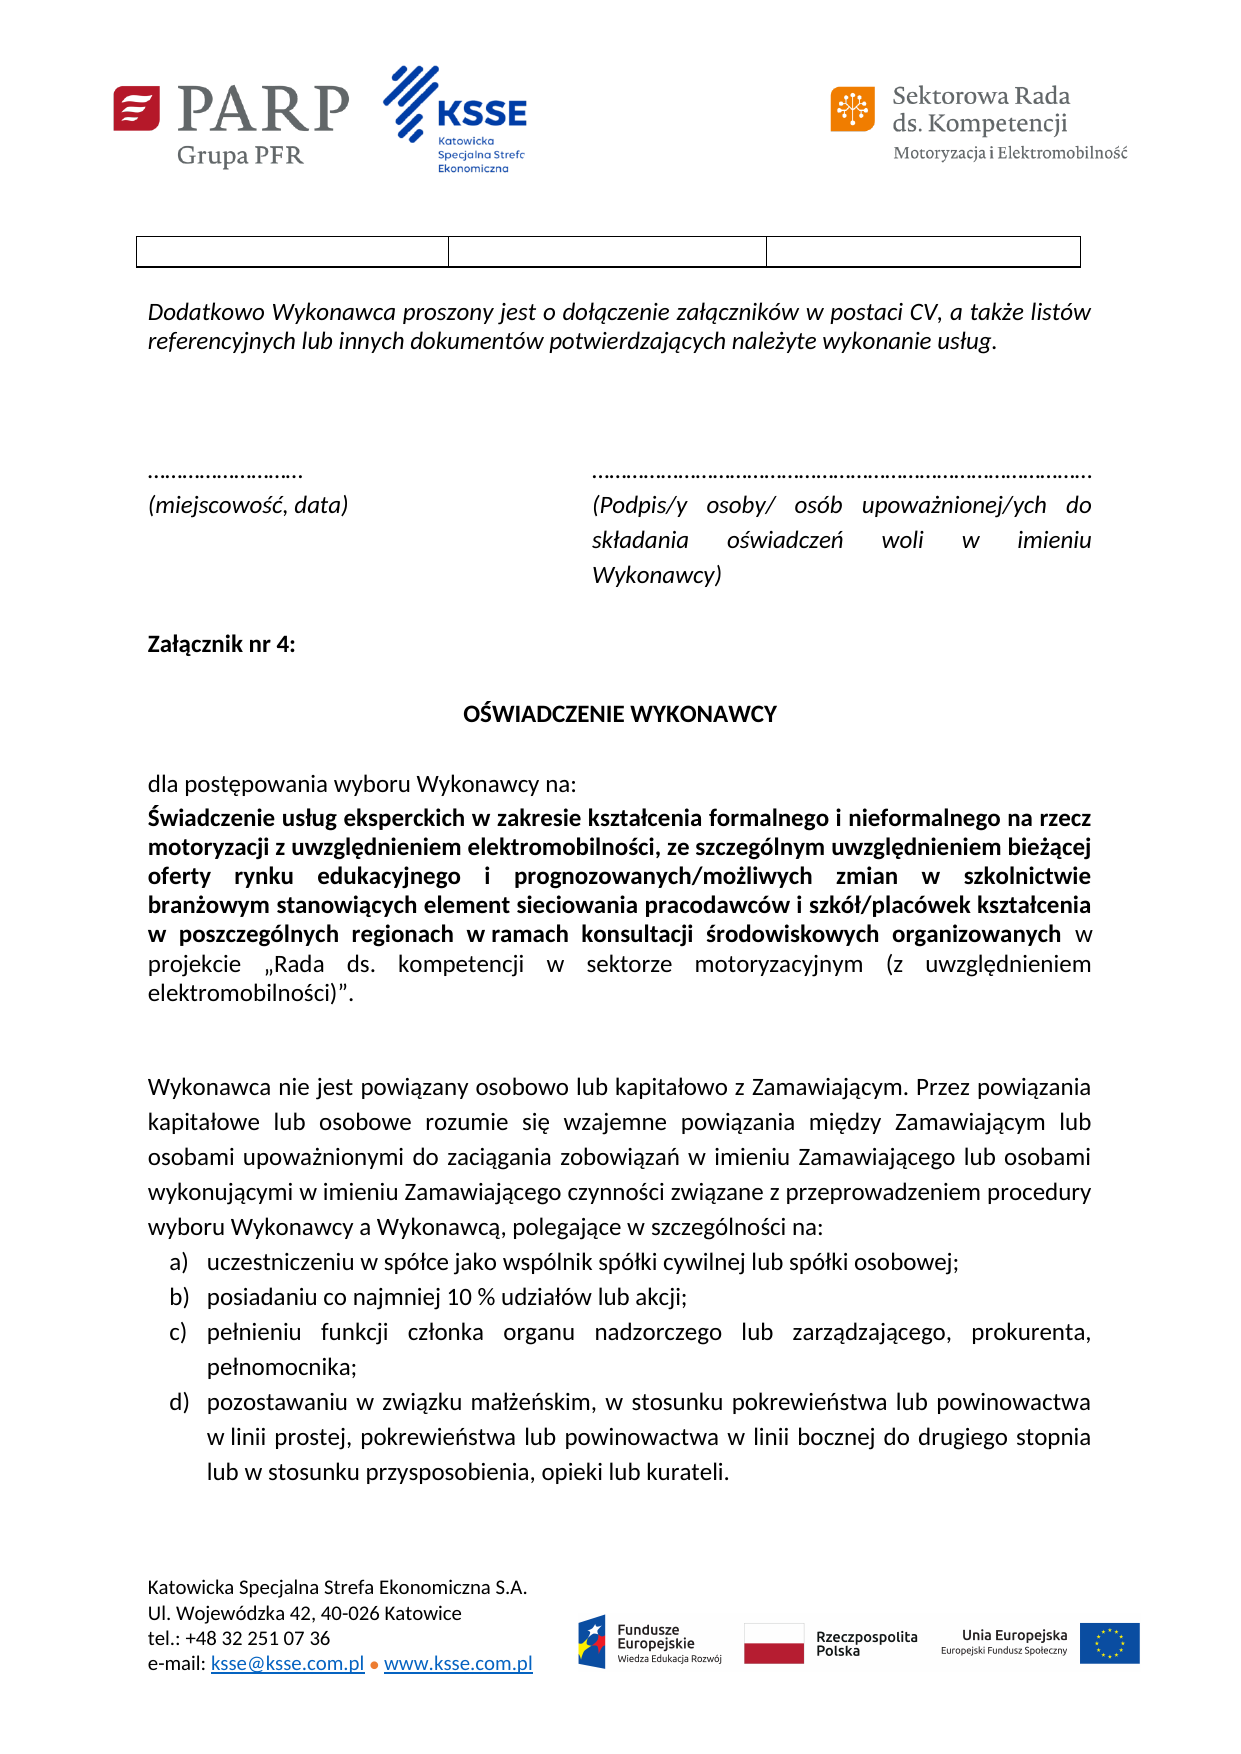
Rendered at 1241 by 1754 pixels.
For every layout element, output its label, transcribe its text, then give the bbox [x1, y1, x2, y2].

table_cell [449, 237, 766, 266]
text Świadczenie usług eksperckich w zakresie kształcenia formalnego i nieformalnego na rzecz motoryzacji z uwzględnieniem elektromobilności, ze szczególnym uwzględnieniem bieżącej oferty rynku edukacyjnego i prognozowanych/możliwych zmian w szkolnictwie branżowym stanowiących element sieciowania pracodawców i szkół/placówek kształcenia w poszczególnych regionach w ramach konsultacji środowiskowych organizowanych w projekcie „Rada ds. kompetencji w sektorze motoryzacyjnym (z uwzględnieniem elektromobilności)”. [148, 803, 1093, 1007]
text Wykonawca nie jest powiązany osobowo lub kapitałowo z Zamawiającym. Przez powiązania kapitałowe lub osobowe rozumie się wzajemne powiązania między Zamawiającym lub osobami upoważnionymi do zaciągania zobowiązań w imieniu Zamawiającego lub osobami wykonującymi w imieniu Zamawiającego czynności związane z przeprowadzeniem procedury wyboru Wykonawcy a Wykonawcą, polegające w szczególności na: [148, 1071, 1093, 1242]
text Dodatkowo Wykonawca proszony jest o dołączenie załączników w postaci CV, a także listów referencyjnych lub innych dokumentów potwierdzających należyte wykonanie usług. [148, 297, 1093, 355]
text Załącznik nr 4: [148, 628, 1093, 658]
picture [381, 58, 542, 193]
table_header …………………………………………………………………………… (Podpis/y osoby/ osób upoważnionej/ych do składania oświadczeń woli w imieniu Wykonawcy) [581, 454, 1104, 593]
table_cell [767, 237, 1080, 266]
list pozostawaniu w związku małżeńskim, w stosunku pokrewieństwa lub powinowactwa w linii prostej, pokrewieństwa lub powinowactwa w linii bocznej do drugiego stopnia lub w stosunku przysposobienia, opieki lub kurateli. [169, 1386, 1093, 1487]
table_cell [137, 237, 448, 266]
text OŚWIADCZENIE WYKONAWCY [148, 698, 1093, 728]
list posiadaniu co najmniej 10 % udziałów lub akcji; [169, 1281, 1093, 1312]
list uczestniczeniu w spółce jako wspólnik spółki cywilnej lub spółki osobowej; [169, 1246, 1093, 1277]
list pełnieniu funkcji członka organu nadzorczego lub zarządzającego, prokurenta, pełnomocnika; [169, 1316, 1093, 1382]
picture [786, 42, 1172, 202]
picture [111, 83, 352, 172]
table_header ……………………… (miejscowość, data) [136, 454, 581, 593]
picture [577, 1613, 1142, 1672]
text dla postępowania wyboru Wykonawcy na: [148, 768, 1093, 798]
